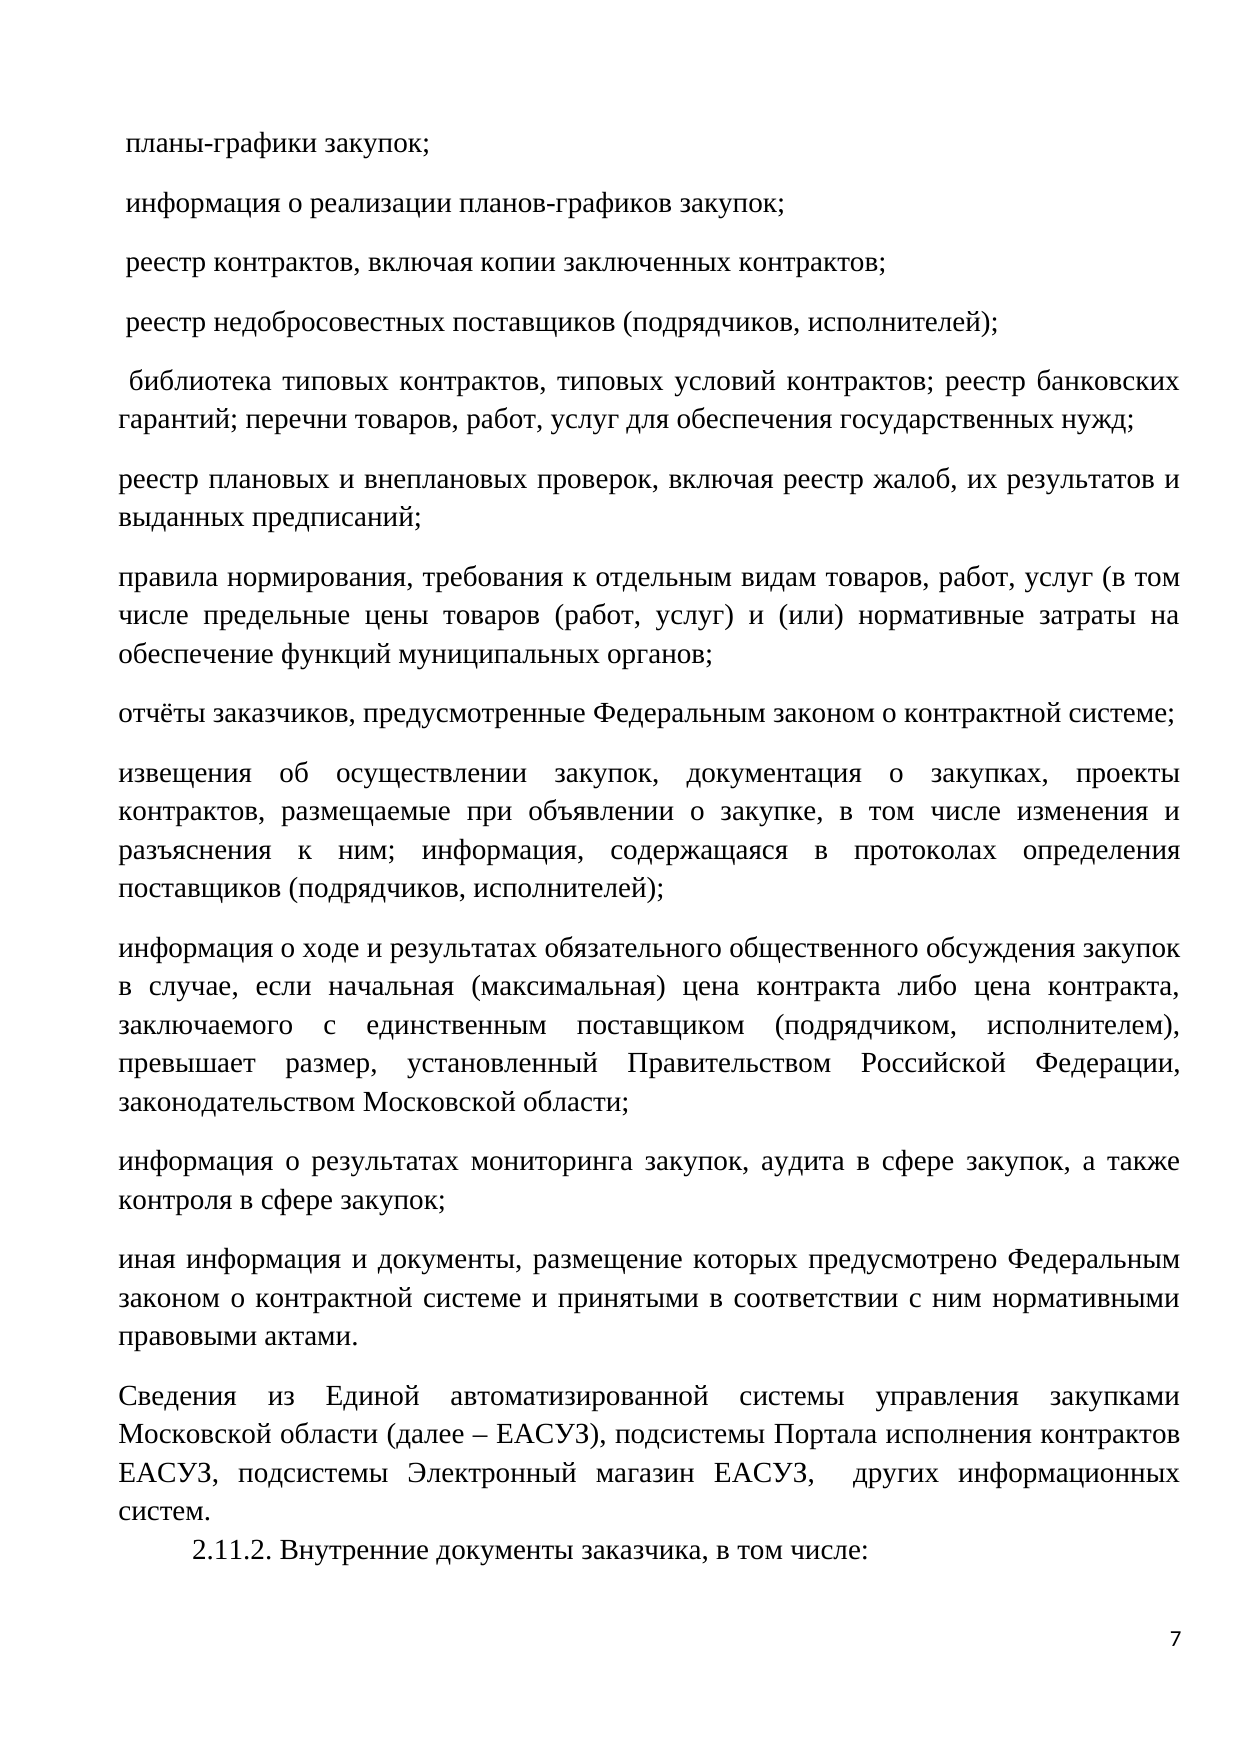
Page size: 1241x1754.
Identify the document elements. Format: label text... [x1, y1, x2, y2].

text библиотека типовых контрактов, типовых условий контрактов; реестр банковских гарантий; перечни товаров, работ, услуг для обеспечения государственных нужд; [118, 363, 1181, 435]
text правила нормирования, требования к отдельным видам товаров, работ, услуг (в том числе предельные цены товаров (работ, услуг) и (или) нормативные затраты на обеспечение функций муниципальных органов; [118, 559, 1181, 669]
text планы-графики закупок; [118, 126, 1181, 159]
text информация о ходе и результатах обязательного общественного обсуждения закупок в случае, если начальная (максимальная) цена контракта либо цена контракта, заключаемого с единственным поставщиком (подрядчиком, исполнителем), превышает размер, установленный Правительством Российской Федерации, законодательством Московской области; [118, 930, 1181, 1117]
text 2.11.2. Внутренние документы заказчика, в том числе: [118, 1532, 1181, 1565]
text Сведения из Единой автоматизированной системы управления закупками Московской области (далее – ЕАСУЗ), подсистемы Портала исполнения контрактов ЕАСУЗ, подсистемы Электронный магазин ЕАСУЗ, других информационных систем. [118, 1378, 1181, 1527]
text иная информация и документы, размещение которых предусмотрено Федеральным законом о контрактной системе и принятыми в соответствии с ним нормативными правовыми актами. [118, 1241, 1181, 1352]
text реестр плановых и внеплановых проверок, включая реестр жалоб, их результатов и выданных предписаний; [118, 461, 1181, 533]
text реестр недобросовестных поставщиков (подрядчиков, исполнителей); [118, 304, 1181, 337]
text информация о реализации планов-графиков закупок; [118, 185, 1181, 218]
text реестр контрактов, включая копии заключенных контрактов; [118, 244, 1181, 278]
text извещения об осуществлении закупок, документация о закупках, проекты контрактов, размещаемые при объявлении о закупке, в том числе изменения и разъяснения к ним; информация, содержащаяся в протоколах определения поставщиков (подрядчиков, исполнителей); [118, 755, 1181, 904]
text отчёты заказчиков, предусмотренные Федеральным законом о контрактной системе; [118, 695, 1181, 729]
text информация о результатах мониторинга закупок, аудита в сфере закупок, а также контроля в сфере закупок; [118, 1143, 1181, 1215]
